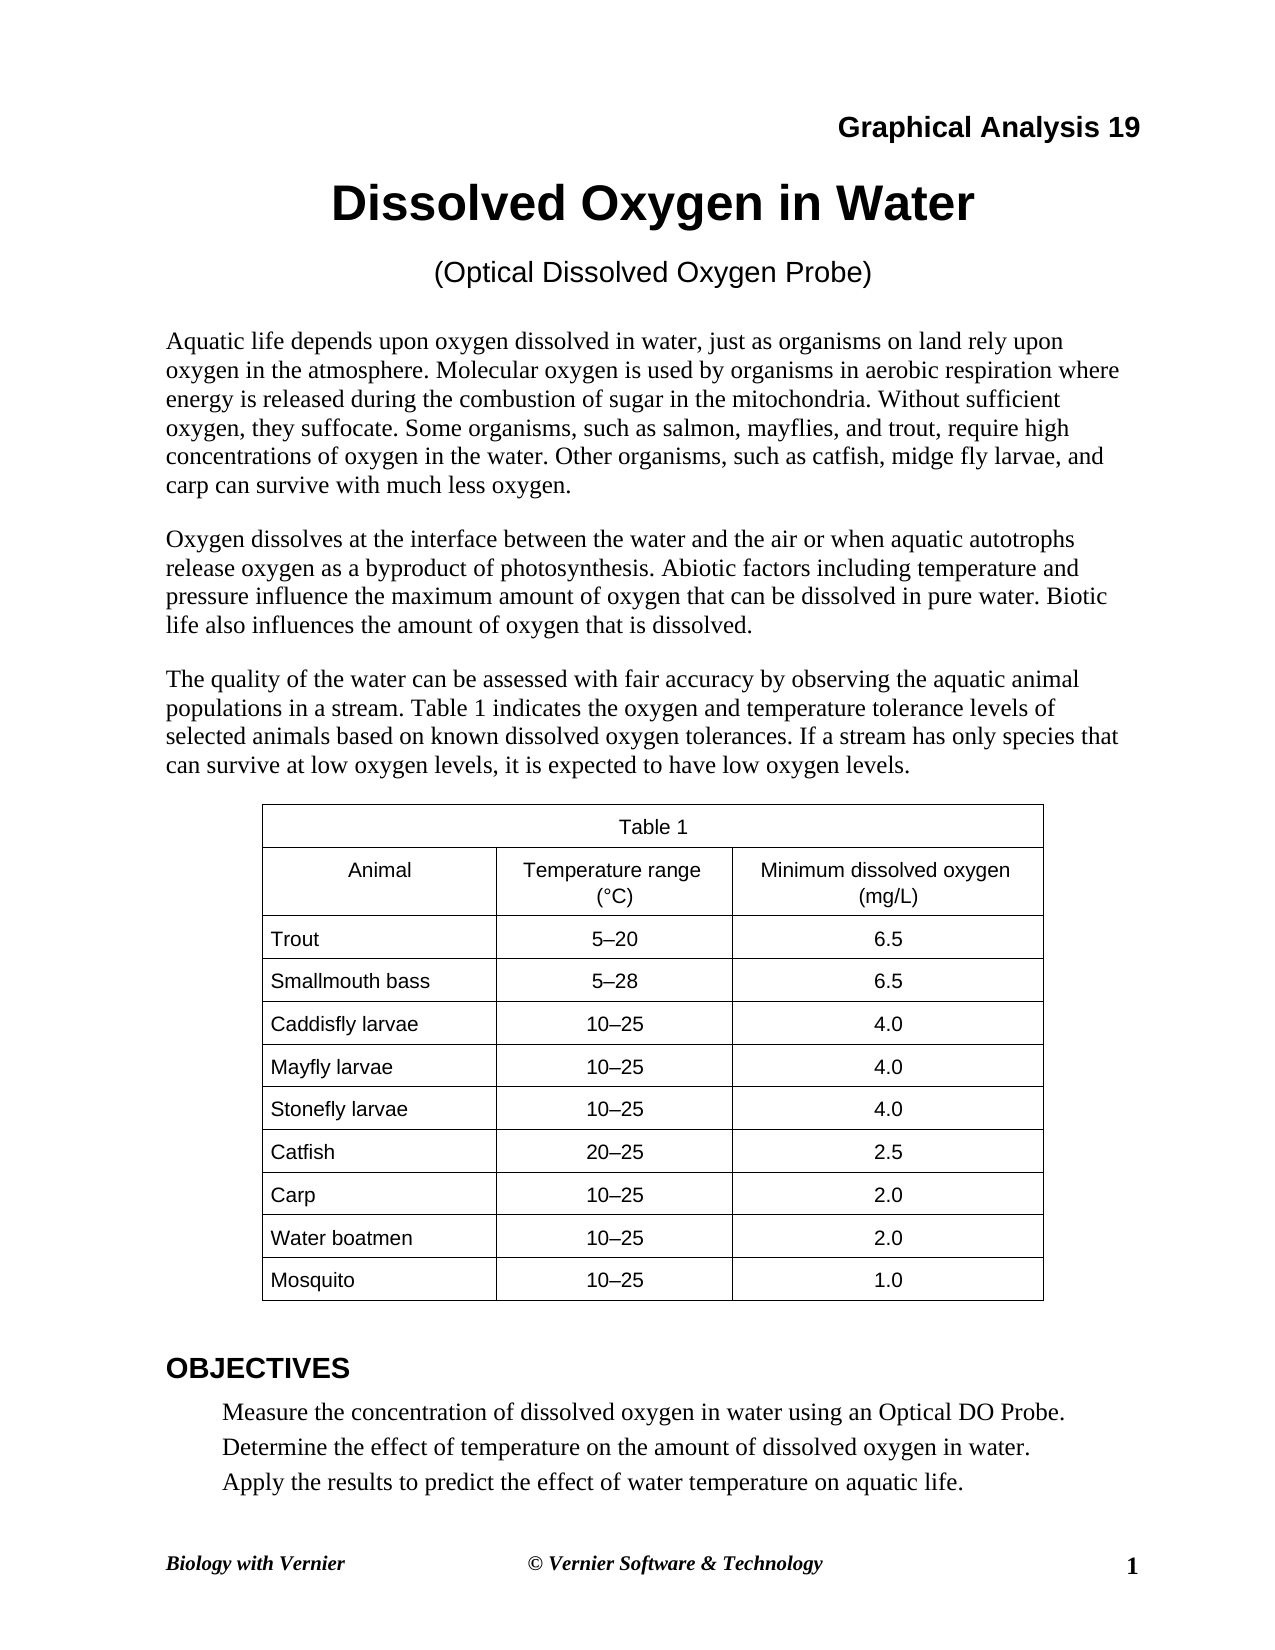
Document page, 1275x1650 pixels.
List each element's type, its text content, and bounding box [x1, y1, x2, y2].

table_cell 2.0 [733, 1173, 1043, 1214]
table_cell 10–25 [497, 1002, 732, 1043]
table_cell 6.5 [733, 959, 1043, 1001]
table_cell 4.0 [733, 1087, 1043, 1129]
table_header Table 1 [263, 805, 1043, 847]
table_cell 10–25 [497, 1173, 732, 1214]
table_cell Water boatmen [263, 1215, 496, 1257]
table_cell Caddisfly larvae [263, 1002, 496, 1043]
table_cell 10–25 [497, 1215, 732, 1257]
subtitle OBJECTIVES [166, 1351, 1141, 1384]
list Determine the effect of temperature on the amount of dissolved oxygen in water. [201, 1432, 1141, 1461]
list Apply the results to predict the effect of water temperature on aquatic life. [201, 1467, 1141, 1496]
text The quality of the water can be assessed with fair accuracy by observing the aquatic animal populations in a stream. Table 1 indicates the oxygen and temperature tolerance levels of selected animals based on known dissolved oxygen tolerances. If a stream has only species that can survive at low oxygen levels, it is expected to have low oxygen levels. [166, 664, 1141, 779]
list Measure the concentration of dissolved oxygen in water using an Optical DO Probe. [201, 1397, 1141, 1426]
table_cell Carp [263, 1173, 496, 1214]
table_cell 5–28 [497, 959, 732, 1001]
table_cell 2.0 [733, 1215, 1043, 1257]
table_cell 2.5 [733, 1130, 1043, 1172]
table_cell 10–25 [497, 1087, 732, 1129]
table_cell Stonefly larvae [263, 1087, 496, 1129]
text Aquatic life depends upon oxygen dissolved in water, just as organisms on land rely upon oxygen in the atmosphere. Molecular oxygen is used by organisms in aerobic respiration where energy is released during the combustion of sugar in the mitochondria. Without sufficient oxygen, they suffocate. Some organisms, such as salmon, mayflies, and trout, require high concentrations of oxygen in the water. Other organisms, such as catfish, midge fly larvae, and carp can survive with much less oxygen. [166, 326, 1141, 499]
table_cell Mayfly larvae [263, 1045, 496, 1086]
table_cell 4.0 [733, 1002, 1043, 1043]
table_cell 5–20 [497, 916, 732, 958]
text Dissolved Oxygen in Water [166, 173, 1141, 230]
table_cell 10–25 [497, 1258, 732, 1300]
table_cell 4.0 [733, 1045, 1043, 1086]
table_cell 1.0 [733, 1258, 1043, 1300]
table_cell 10–25 [497, 1045, 732, 1086]
table_cell Trout [263, 916, 496, 958]
table_cell Mosquito [263, 1258, 496, 1300]
table_cell Catfish [263, 1130, 496, 1172]
subtitle (Optical Dissolved Oxygen Probe) [166, 255, 1141, 289]
text Graphical Analysis 19 [534, 94, 1141, 144]
table_cell 20–25 [497, 1130, 732, 1172]
table_cell Animal [263, 848, 496, 915]
table_cell Minimum dissolved oxygen (mg/L) [733, 848, 1043, 915]
text Oxygen dissolves at the interface between the water and the air or when aquatic autotrophs release oxygen as a byproduct of photosynthesis. Abiotic factors including temperature and pressure influence the maximum amount of oxygen that can be dissolved in pure water. Biotic life also influences the amount of oxygen that is dissolved. [166, 524, 1141, 639]
table_cell 6.5 [733, 916, 1043, 958]
table_cell Smallmouth bass [263, 959, 496, 1001]
table_cell Temperature range (°C) [497, 848, 732, 915]
